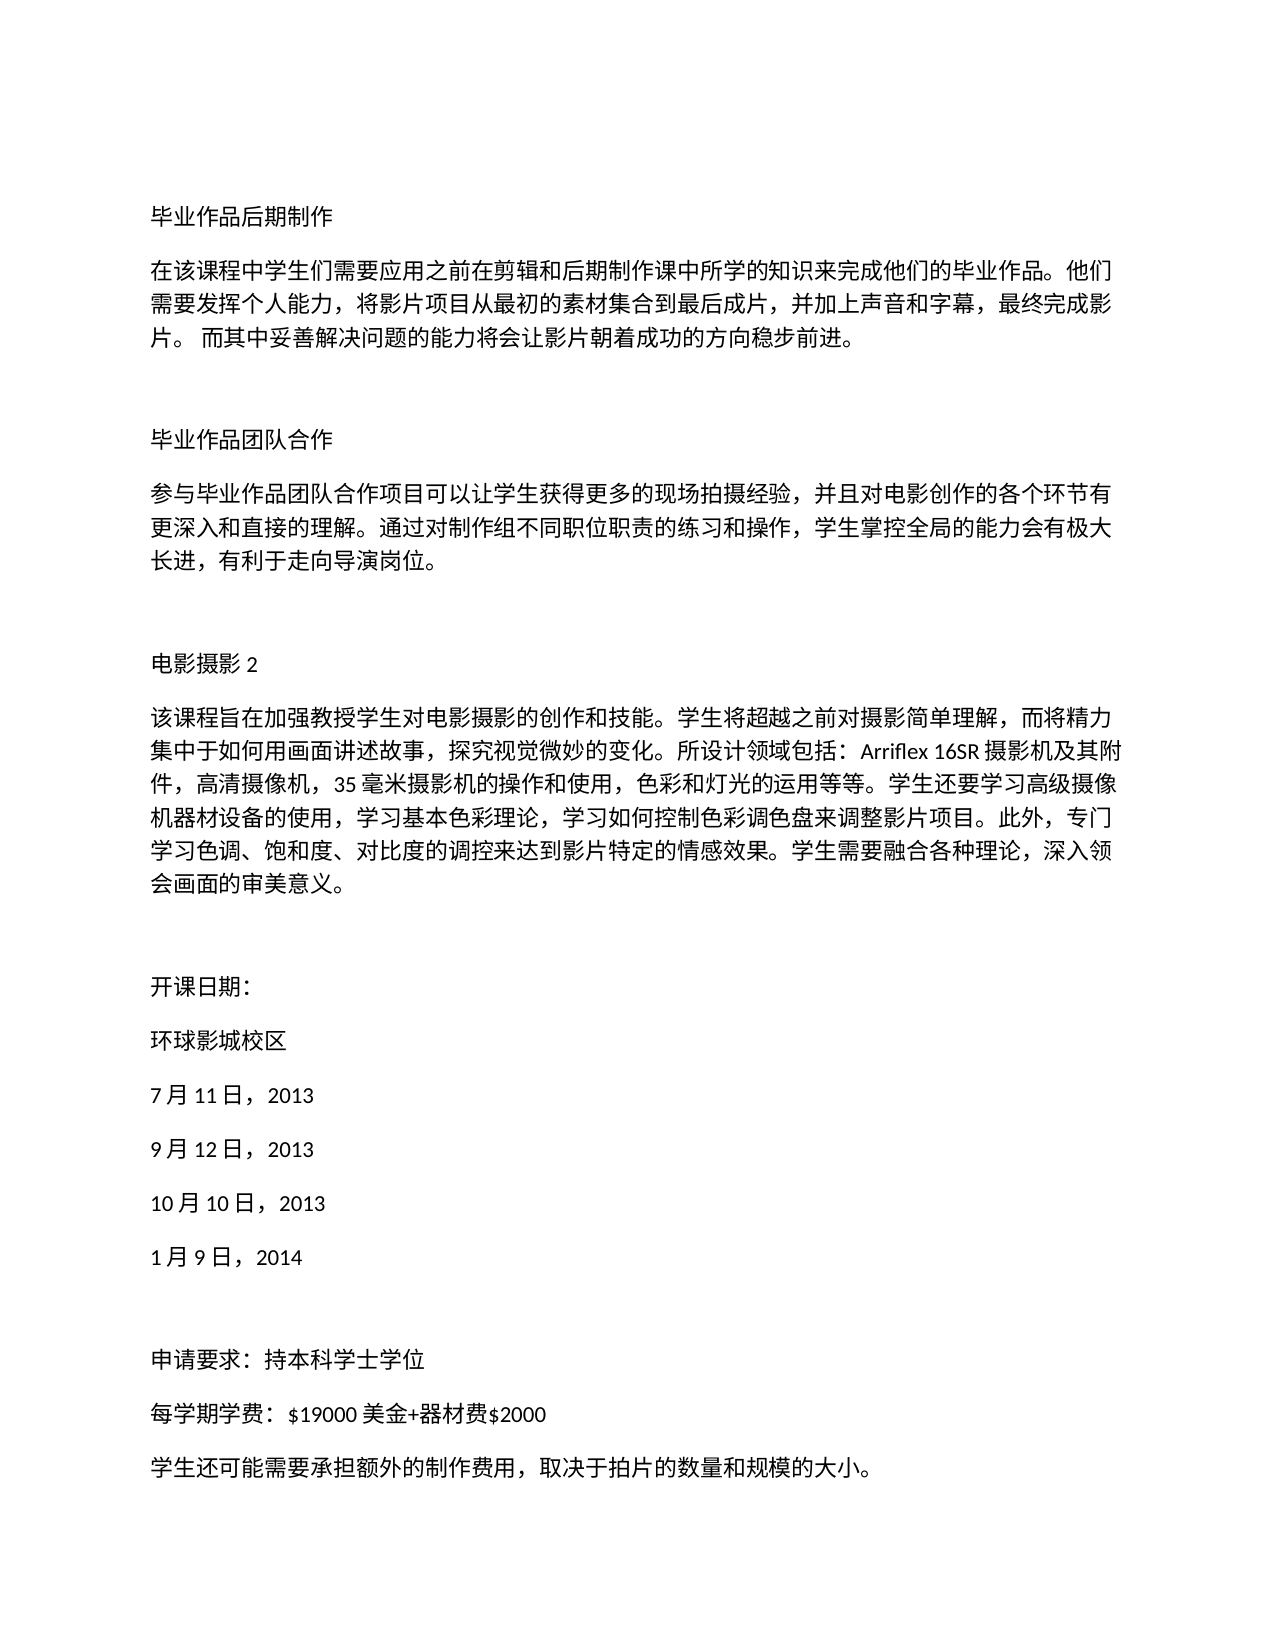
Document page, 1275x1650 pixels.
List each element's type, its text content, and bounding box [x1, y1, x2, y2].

text 在该课程中学生们需要应用之前在剪辑和后期制作课中所学的知识来完成他们的毕业作品。他们需要发挥个人能力，将影片项目从最初的素材集合到最后成片，并加上声音和字幕，最终完成影片。 而其中妥善解决问题的能力将会让影片朝着成功的方向稳步前进。 [150, 253, 1125, 353]
text 申请要求：持本科学士学位 [150, 1342, 1125, 1375]
text 该课程旨在加强教授学生对电影摄影的创作和技能。学生将超越之前对摄影简单理解，而将精力集中于如何用画面讲述故事，探究视觉微妙的变化。所设计领域包括：Arriflex 16SR摄影机及其附件，高清摄像机，35毫米摄影机的操作和使用，色彩和灯光的运用等等。学生还要学习高级摄像机器材设备的使用，学习基本色彩理论，学习如何控制色彩调色盘来调整影片项目。此外，专门学习色调、饱和度、对比度的调控来达到影片特定的情感效果。学生需要融合各种理论，深入领会画面的审美意义。 [150, 700, 1125, 899]
text 10月10日，2013 [150, 1185, 1125, 1218]
text 9月12日，2013 [150, 1131, 1125, 1164]
text 开课日期： [150, 969, 1125, 1002]
text 1月9日，2014 [150, 1239, 1125, 1272]
text 参与毕业作品团队合作项目可以让学生获得更多的现场拍摄经验，并且对电影创作的各个环节有更深入和直接的理解。通过对制作组不同职位职责的练习和操作，学生掌控全局的能力会有极大长进，有利于走向导演岗位。 [150, 476, 1125, 576]
text 电影摄影2 [150, 646, 1125, 679]
text 毕业作品团队合作 [150, 422, 1125, 456]
text 环球影城校区 [150, 1023, 1125, 1056]
text 7月11日，2013 [150, 1077, 1125, 1110]
text 毕业作品后期制作 [150, 199, 1125, 232]
text 每学期学费：$19000美金+器材费$2000 [150, 1396, 1125, 1429]
text 学生还可能需要承担额外的制作费用，取决于拍片的数量和规模的大小。 [150, 1450, 1125, 1483]
